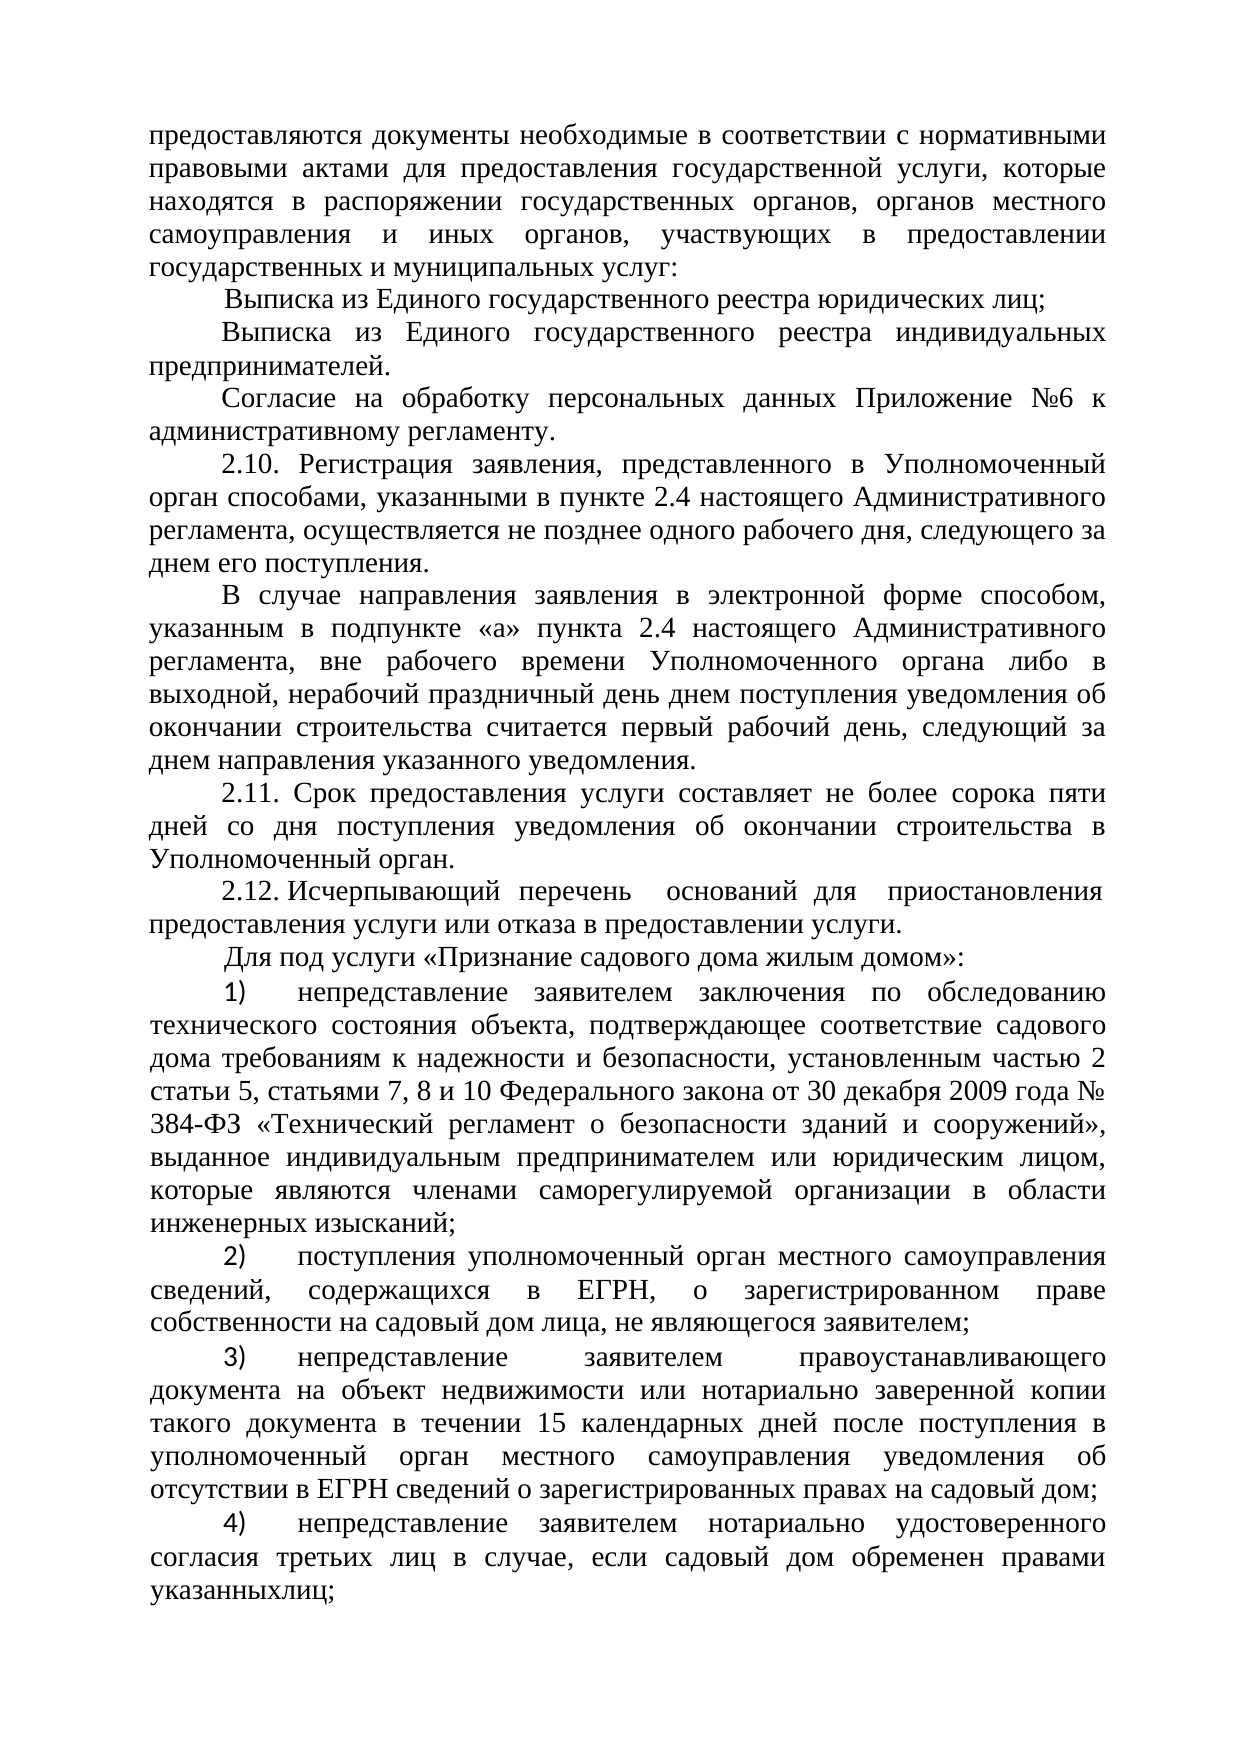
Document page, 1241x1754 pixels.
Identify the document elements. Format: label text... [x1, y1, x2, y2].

text 2.12. Исчерпывающий перечень оснований для приостановления предоставления услуги или отказа в предоставлении услуги. [148, 874, 1107, 940]
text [148, 118, 1107, 283]
text Выписка из Единого государственного реестра индивидуальных предпринимателей. [148, 315, 1107, 381]
text Для под услуги «Признание садового дома жилым домом»: [224, 940, 1107, 973]
text Выписка из Единого государственного реестра юридических лиц; [224, 283, 1107, 315]
list непредставление заявителем нотариально удостоверенного согласия третьих лиц в случае, если садовый дом обременен правами указанныхлиц; [150, 1504, 1107, 1605]
list непредставление заявителем правоустанавливающего документа на объект недвижимости или нотариально заверенной копии такого документа в течении 15 календарных дней после поступления в уполномоченный орган местного самоуправления уведомления об отсутствии в ЕГРН сведений о зарегистрированных правах на садовый дом; [150, 1338, 1107, 1504]
list непредставление заявителем заключения по обследованию технического состояния объекта, подтверждающее соответствие садового дома требованиям к надежности и безопасности, установленным частью 2 статьи 5, статьями 7, 8 и 10 Федерального закона от 30 декабря 2009 года № 384-ФЗ «Технический регламент о безопасности зданий и сооружений», выданное индивидуальным предпринимателем или юридическим лицом, которые являются членами саморегулируемой организации в области инженерных изысканий; [150, 973, 1107, 1238]
text Согласие на обработку персональных данных Приложение №6 к административному регламенту. [148, 381, 1107, 447]
text 2.10. Регистрация заявления, представленного в Уполномоченный орган способами, указанными в пункте 2.4 настоящего Административного регламента, осуществляется не позднее одного рабочего дня, следующего за днем его поступления. [148, 447, 1107, 578]
list поступления уполномоченный орган местного самоуправления сведений, содержащихся в ЕГРН, о зарегистрированном праве собственности на садовый дом лица, не являющегося заявителем; [150, 1238, 1107, 1338]
text В случае направления заявления в электронной форме способом, указанным в подпункте «а» пункта 2.4 настоящего Административного регламента, вне рабочего времени Уполномоченного органа либо в выходной, нерабочий праздничный день днем поступления уведомления об окончании строительства считается первый рабочий день, следующий за днем направления указанного уведомления. [148, 578, 1107, 776]
text 2.11. Срок предоставления услуги составляет не более сорока пяти дней со дня поступления уведомления об окончании строительства в Уполномоченный орган. [148, 776, 1107, 874]
